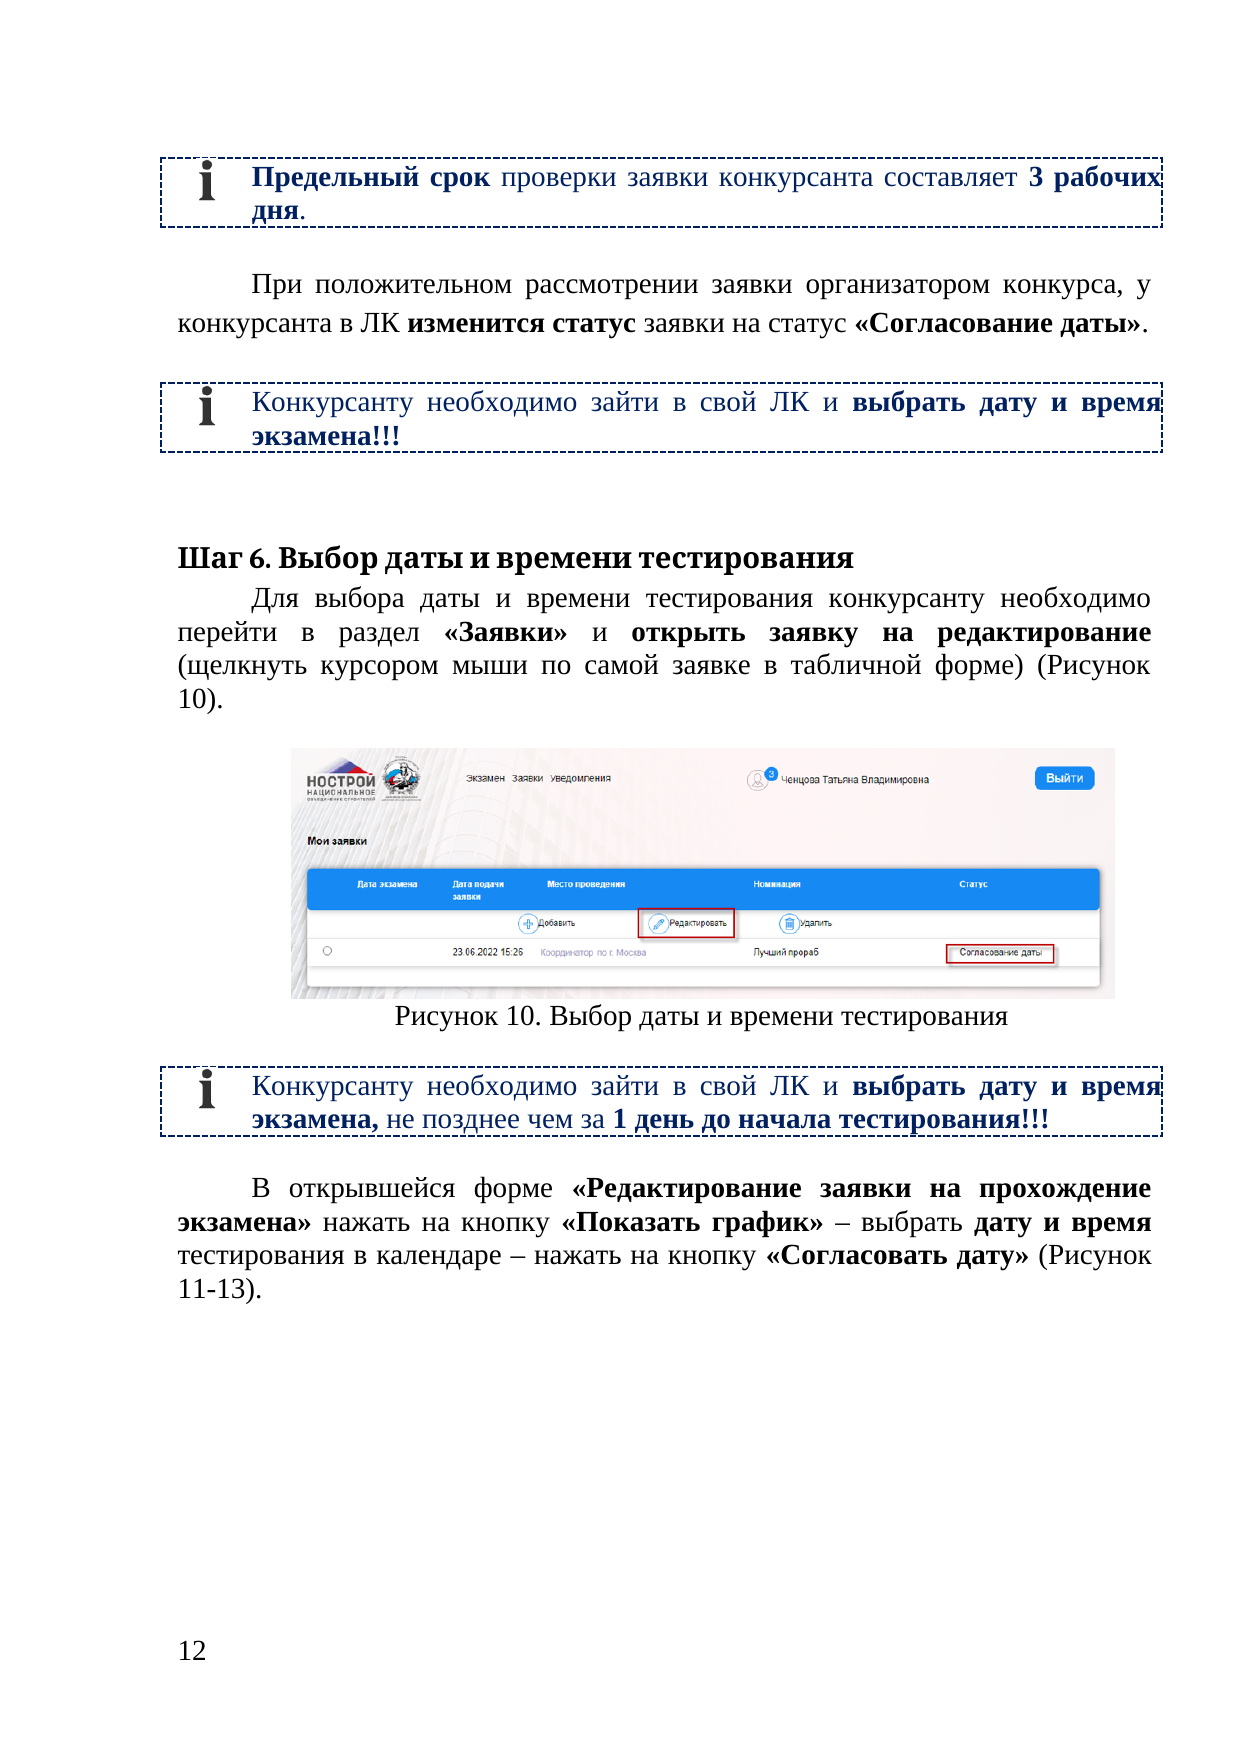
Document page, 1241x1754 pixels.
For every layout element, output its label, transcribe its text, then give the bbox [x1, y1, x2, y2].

text В открывшейся форме «Редактирование заявки на прохождение экзамена» нажать на кнопку «Показать график» – выбрать дату и время тестирования в календаре – нажать на кнопку «Согласовать дату» (Рисунок 11-13). [177, 1170, 1152, 1304]
picture [196, 384, 217, 426]
text Для выбора даты и времени тестирования конкурсанту необходимо перейти в раздел «Заявки» и открыть заявку на редактирование (щелкнуть курсором мыши по самой заявке в табличной форме) (Рисунок 10). [177, 580, 1152, 714]
picture [196, 1067, 217, 1109]
picture [196, 158, 217, 201]
table_header [161, 382, 251, 451]
table_header Конкурсанту необходимо зайти в свой ЛК и выбрать дату и время экзамена!!! [251, 382, 1162, 451]
table_header Предельный срок проверки заявки конкурсанта составляет 3 рабочих дня. [251, 157, 1162, 226]
table_header Конкурсанту необходимо зайти в свой ЛК и выбрать дату и время экзамена, не позднее чем за 1 день до начала тестирования!!! [251, 1066, 1162, 1135]
table_header [161, 157, 251, 226]
text Рисунок 10. Выбор даты и времени тестирования [177, 998, 1152, 1032]
table_header [161, 1066, 251, 1135]
subtitle Шаг 6. Выбор даты и времени тестирования [177, 542, 1152, 575]
text При положительном рассмотрении заявки организатором конкурса, у конкурсанта в ЛК изменится статус заявки на статус «Согласование даты». [177, 266, 1152, 338]
picture [288, 748, 1115, 999]
